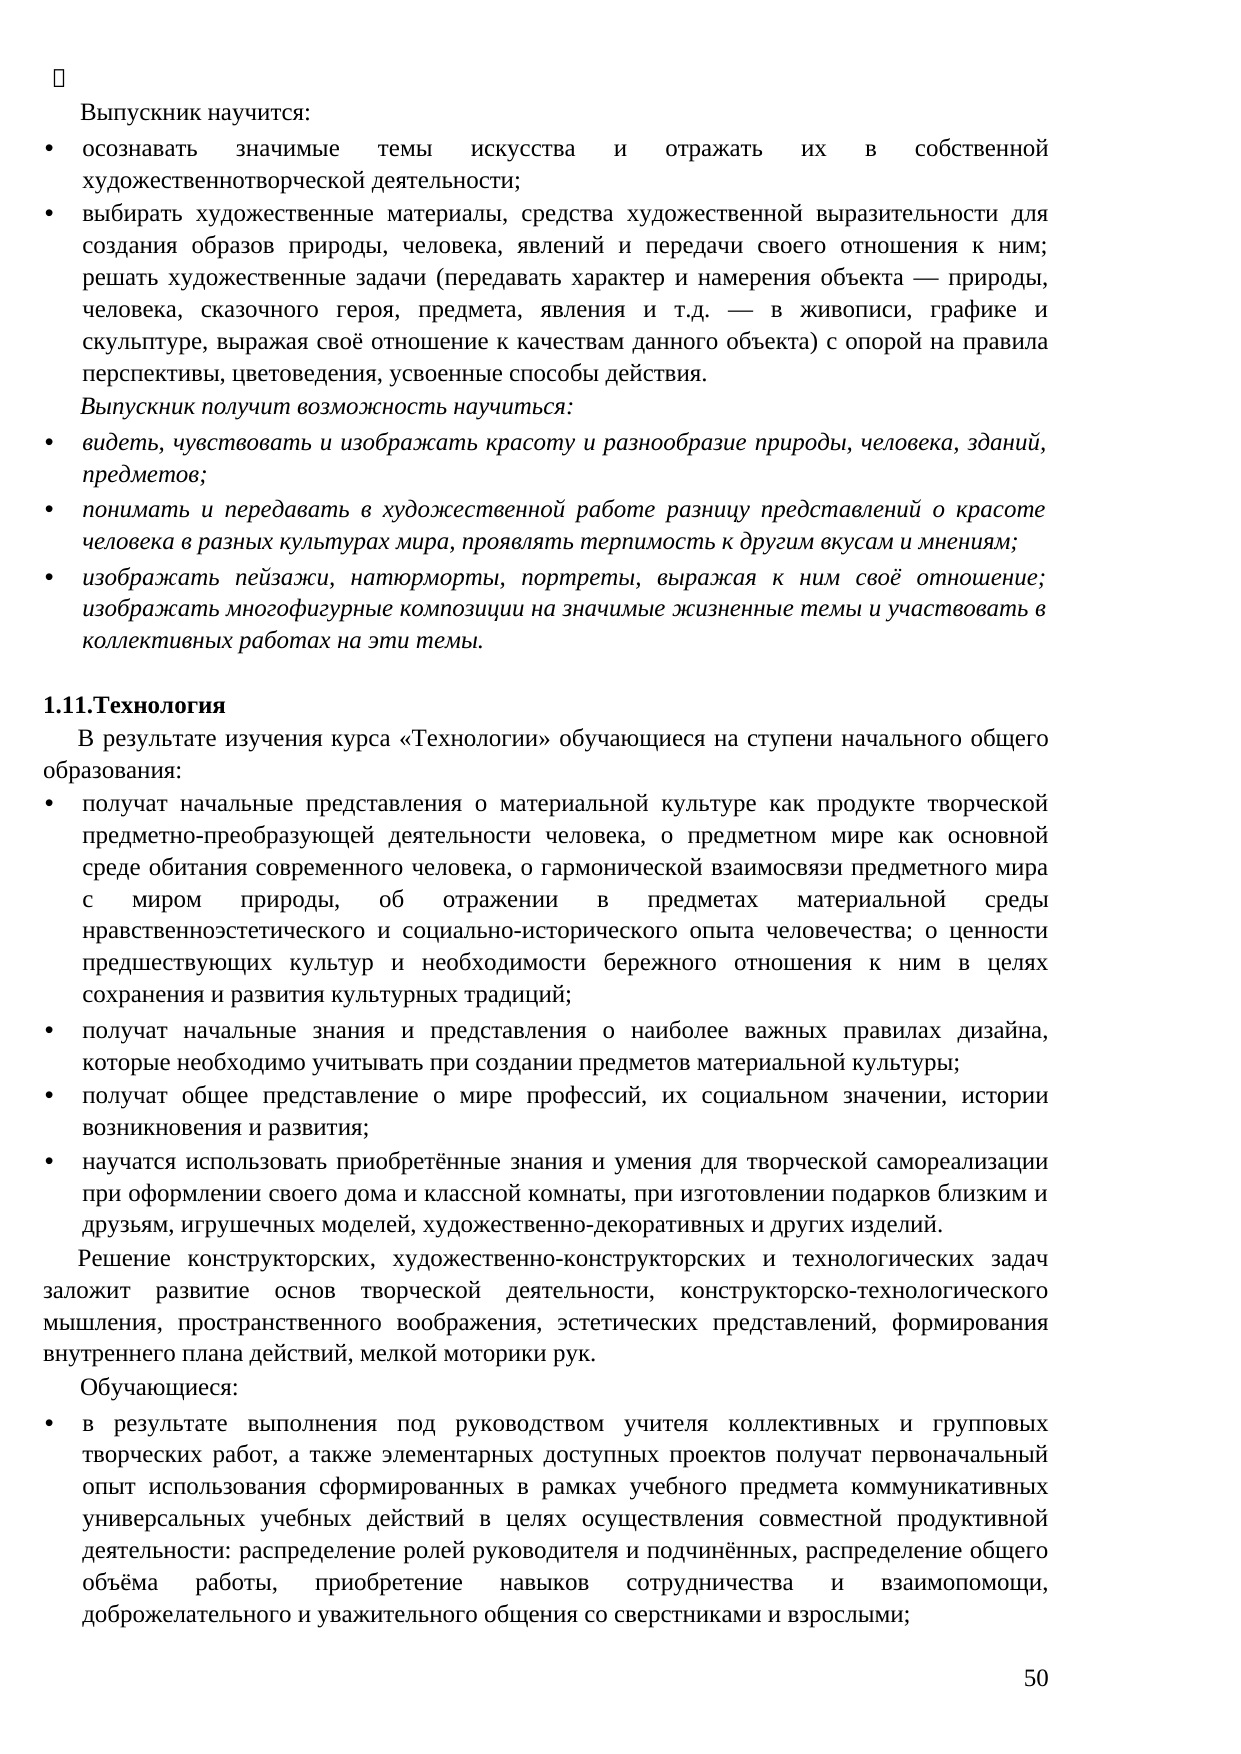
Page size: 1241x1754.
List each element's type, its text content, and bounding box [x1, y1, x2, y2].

list получат начальные представления о материальной культуре как продукте творческой предметно-преобразующей деятельности человека, о предметном мире как основной среде обитания современного человека, о гармонической взаимосвязи предметного мира с миром природы, об отражении в предметах материальной среды нравственноэстетического и социально-исторического опыта человечества; о ценности предшествующих культур и необходимости бережного отношения к ним в целях сохранения и развития культурных традиций; [44, 788, 1049, 1008]
list понимать и передавать в художественной работе разницу представлений о красоте человека в разных культурах мира, проявлять терпимость к другим вкусам и мнениям; [44, 494, 1049, 555]
list осознавать значимые темы искусства и отражать их в собственной художественнотворческой деятельности; [44, 133, 1049, 194]
text Обучающиеся: [80, 1372, 1049, 1401]
text Выпускник получит возможность научиться: [80, 391, 1049, 420]
text В результате изучения курса «Технологии» обучающиеся на ступени начального общего образования: [43, 723, 1049, 783]
text Выпускник научится: [80, 97, 1049, 126]
list видеть, чувствовать и изображать красоту и разнообразие природы, человека, зданий, предметов; [44, 427, 1049, 487]
list в результате выполнения под руководством учителя коллективных и групповых творческих работ, а также элементарных доступных проектов получат первоначальный опыт использования сформированных в рамках учебного предмета коммуникативных универсальных учебных действий в целях осуществления совместной продуктивной деятельности: распределение ролей руководителя и подчинённых, распределение общего объёма работы, приобретение навыков сотрудничества и взаимопомощи, доброжелательного и уважительного общения со сверстниками и взрослыми; [44, 1407, 1049, 1628]
list получат общее представление о мире профессий, их социальном значении, истории возникновения и развития; [44, 1080, 1049, 1141]
list получат начальные знания и представления о наиболее важных правилах дизайна, которые необходимо учитывать при создании предметов материальной культуры; [44, 1015, 1049, 1076]
text 1.11.Технология [43, 690, 1049, 719]
list изображать пейзажи, натюрморты, портреты, выражая к ним своё отношение; изображать многофигурные композиции на значимые жизненные темы и участвовать в коллективных работах на эти темы. [44, 561, 1049, 654]
list научатся использовать приобретённые знания и умения для творческой самореализации при оформлении своего дома и классной комнаты, при изготовлении подарков близким и друзьям, игрушечных моделей, художественно-декоративных и других изделий. [44, 1146, 1049, 1238]
list выбирать художественные материалы, средства художественной выразительности для создания образов природы, человека, явлений и передачи своего отношения к ним; решать художественные задачи (передавать характер и намерения объекта — природы, человека, сказочного героя, предмета, явления и т.д. — в живописи, графике и скульптуре, выражая своё отношение к качествам данного объекта) с опорой на правила перспективы, цветоведения, усвоенные способы действия. [44, 198, 1049, 386]
text Решение конструкторских, художественно-конструкторских и технологических задач заложит развитие основ творческой деятельности, конструкторско-технологического мышления, пространственного воображения, эстетических представлений, формирования внутреннего плана действий, мелкой моторики рук. [43, 1243, 1049, 1367]
